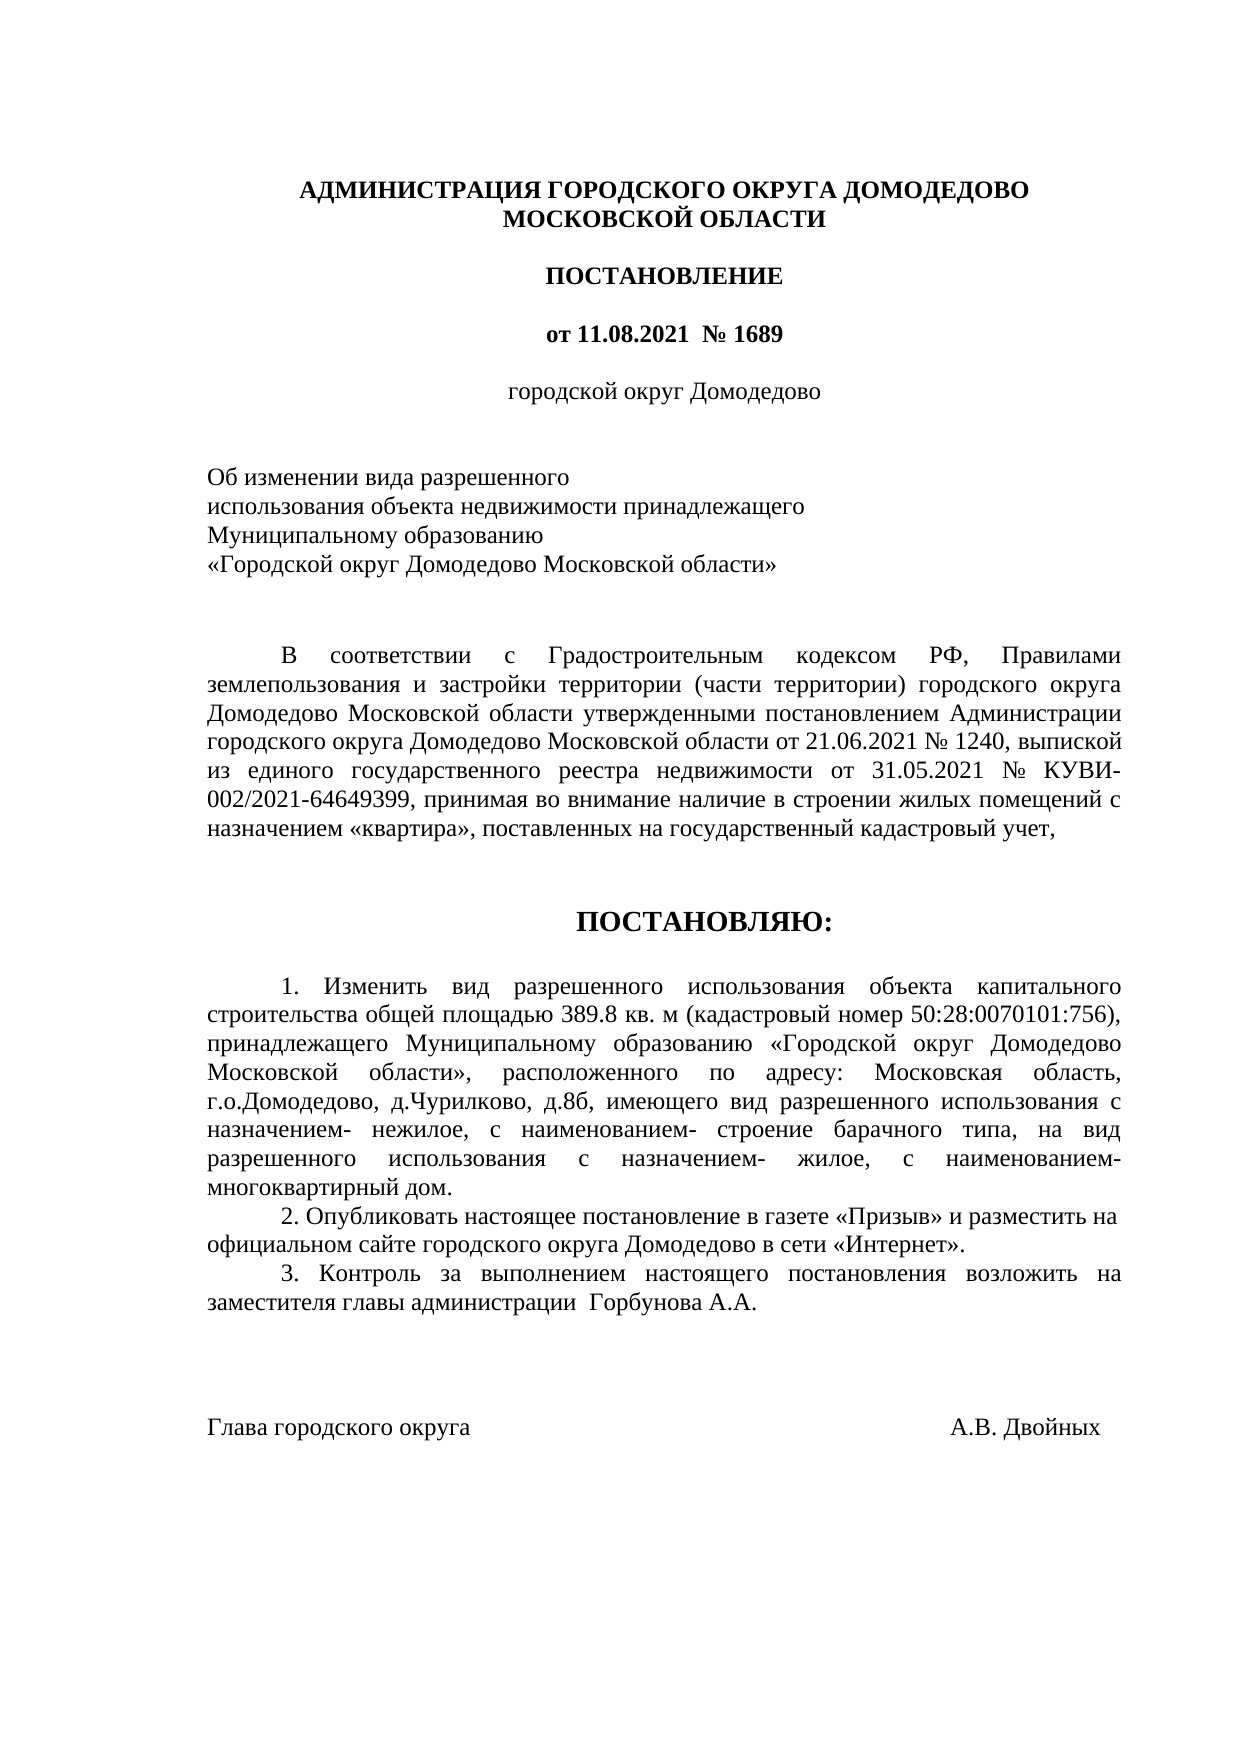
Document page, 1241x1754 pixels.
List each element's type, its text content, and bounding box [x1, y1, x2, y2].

text Об изменении вида разрешенного [207, 462, 1122, 491]
text от 11.08.2021 № 1689 [207, 319, 1122, 347]
text МОСКОВСКОЙ ОБЛАСТИ [207, 204, 1122, 232]
text В соответствии с Градостроительным кодексом РФ, Правилами землепользования и застройки территории (части территории) городского округа Домодедово Московской области утвержденными постановлением Администрации городского округа Домодедово Московской области от 21.06.2021 № 1240, выпиской из единого государственного реестра недвижимости от 31.05.2021 № КУВИ-002/2021-64649399, принимая во внимание наличие в строении жилых помещений с назначением «квартира», поставленных на государственный кадастровый учет, [207, 640, 1122, 841]
text 1. Изменить вид разрешенного использования объекта капитального строительства общей площадью 389.8 кв. м (кадастровый номер 50:28:0070101:756), принадлежащего Муниципальному образованию «Городской округ Домодедово Московской области», расположенного по адресу: Московская область, г.о.Домодедово, д.Чурилково, д.8б, имеющего вид разрешенного использования с назначением- нежилое, с наименованием- строение барачного типа, на вид разрешенного использования с назначением- жилое, с наименованием- многоквартирный дом. [207, 971, 1122, 1201]
text ПОСТАНОВЛЯЮ: [502, 904, 1122, 937]
text Муниципальному образованию [207, 520, 1122, 549]
text «Городской округ Домодедово Московской области» [207, 549, 1122, 577]
text использования объекта недвижимости принадлежащего [207, 491, 1122, 520]
text городской округ Домодедово [207, 376, 1122, 405]
text 3. Контроль за выполнением настоящего постановления возложить на заместителя главы администрации Горбунова А.А. [207, 1258, 1122, 1316]
text ПОСТАНОВЛЕНИЕ [207, 261, 1122, 290]
text 2. Опубликовать настоящее постановление в газете «Призыв» и разместить на официальном сайте городского округа Домодедово в сети «Интернет». [207, 1201, 1122, 1258]
text АДМИНИСТРАЦИЯ ГОРОДСКОГО ОКРУГА ДОМОДЕДОВО [207, 175, 1122, 204]
text Глава городского округа А.В. Двойных [207, 1412, 1122, 1440]
